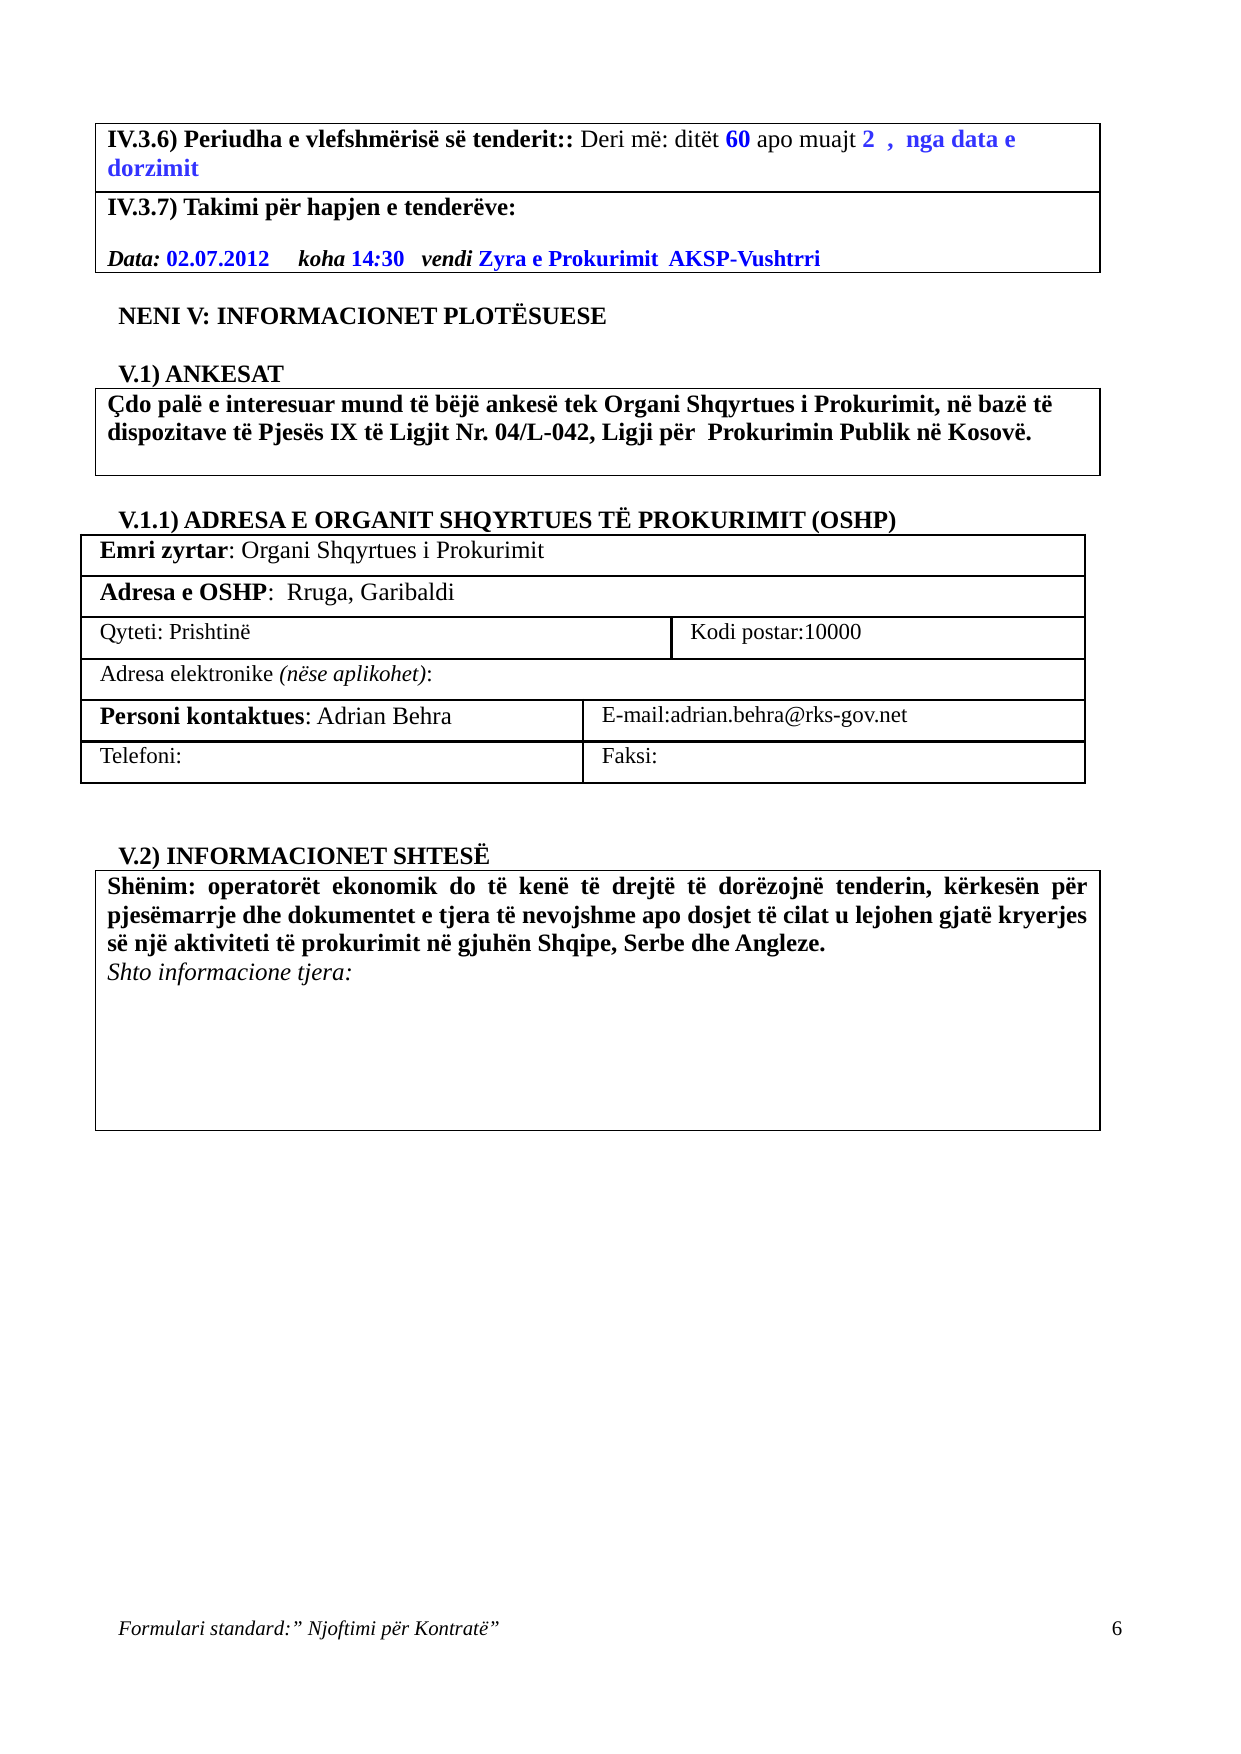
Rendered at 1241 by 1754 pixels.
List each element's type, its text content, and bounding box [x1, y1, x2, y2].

table_cell IV.3.6) Periudha e vlefshmërisë së tenderit:: Deri më: ditët 60 apo muajt 2 , nga data e dorzimit [96, 124, 1099, 191]
table_cell E-mail:adrian.behra@rks-gov.net [584, 701, 1084, 740]
table_cell IV.3.7) Takimi për hapjen e tenderëve: Data: 02.07.2012 koha 14:30 vendi Zyra e Prokurimit AKSP-Vushtrri [96, 193, 1099, 272]
table_cell Adresa elektronike (nëse aplikohet): [82, 660, 1084, 699]
text V.1.1) ADRESA E ORGANIT SHQYRTUES TË PROKURIMIT (OSHP) [118, 505, 1122, 533]
table_header Shënim: operatorët ekonomik do të kenë të drejtë të dorëzojnë tenderin, kërkesën për pjesëmarrje dhe dokumentet e tjera të nevojshme apo dosjet të cilat u lejohen gjatë kryerjes së një aktiviteti të prokurimit në gjuhën Shqipe, Serbe dhe Angleze. Shto informacione tjera: [96, 871, 1099, 1130]
table_header Emri zyrtar: Organi Shqyrtues i Prokurimit [82, 536, 1084, 575]
table_cell Adresa e OSHP: Rruga, Garibaldi [82, 577, 1084, 616]
table_cell Faksi: [584, 743, 1084, 782]
table_cell Telefoni: [82, 743, 582, 782]
table_cell Personi kontaktues: Adrian Behra [82, 701, 582, 740]
table_cell Qyteti: Prishtinë [82, 618, 670, 658]
table_cell Kodi postar:10000 [673, 618, 1084, 658]
table_header Çdo palë e interesuar mund të bëjë ankesë tek Organi Shqyrtues i Prokurimit, në bazë të dispozitave të Pjesës IX të Ligjit Nr. 04/L-042, Ligji për Prokurimin Publik në Kosovë. [96, 389, 1099, 475]
text NENI V: INFORMACIONET PLOTËSUESE [118, 301, 1122, 330]
text V.1) ANKESAT [118, 359, 1122, 388]
text V.2) INFORMACIONET SHTESË [118, 841, 1122, 870]
